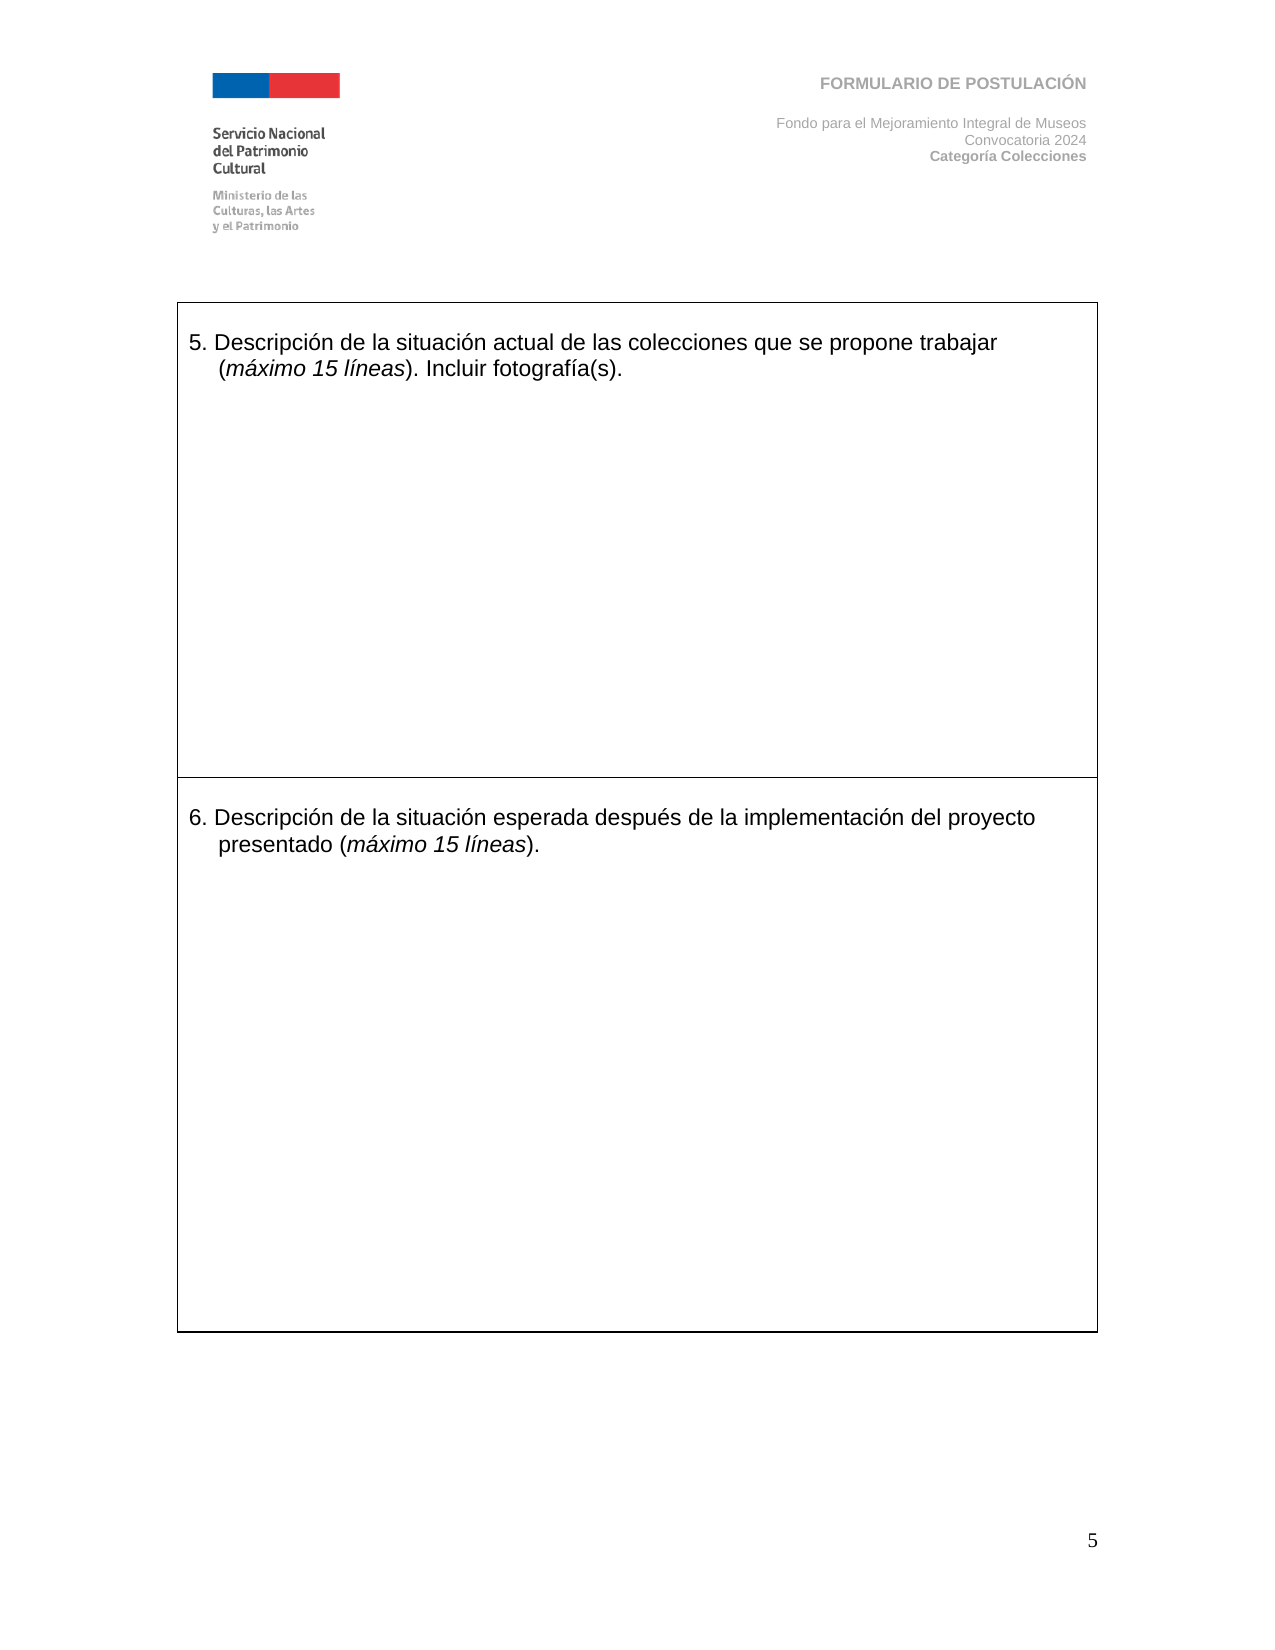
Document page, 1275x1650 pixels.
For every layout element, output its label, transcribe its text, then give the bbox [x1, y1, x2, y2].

picture [188, 73, 366, 254]
table_header 5. Descripción de la situación actual de las colecciones que se propone trabajar (máximo 15 líneas). Incluir fotografía(s). [178, 303, 1097, 777]
table_cell 6. Descripción de la situación esperada después de la implementación del proyecto presentado (máximo 15 líneas). [178, 778, 1097, 1331]
